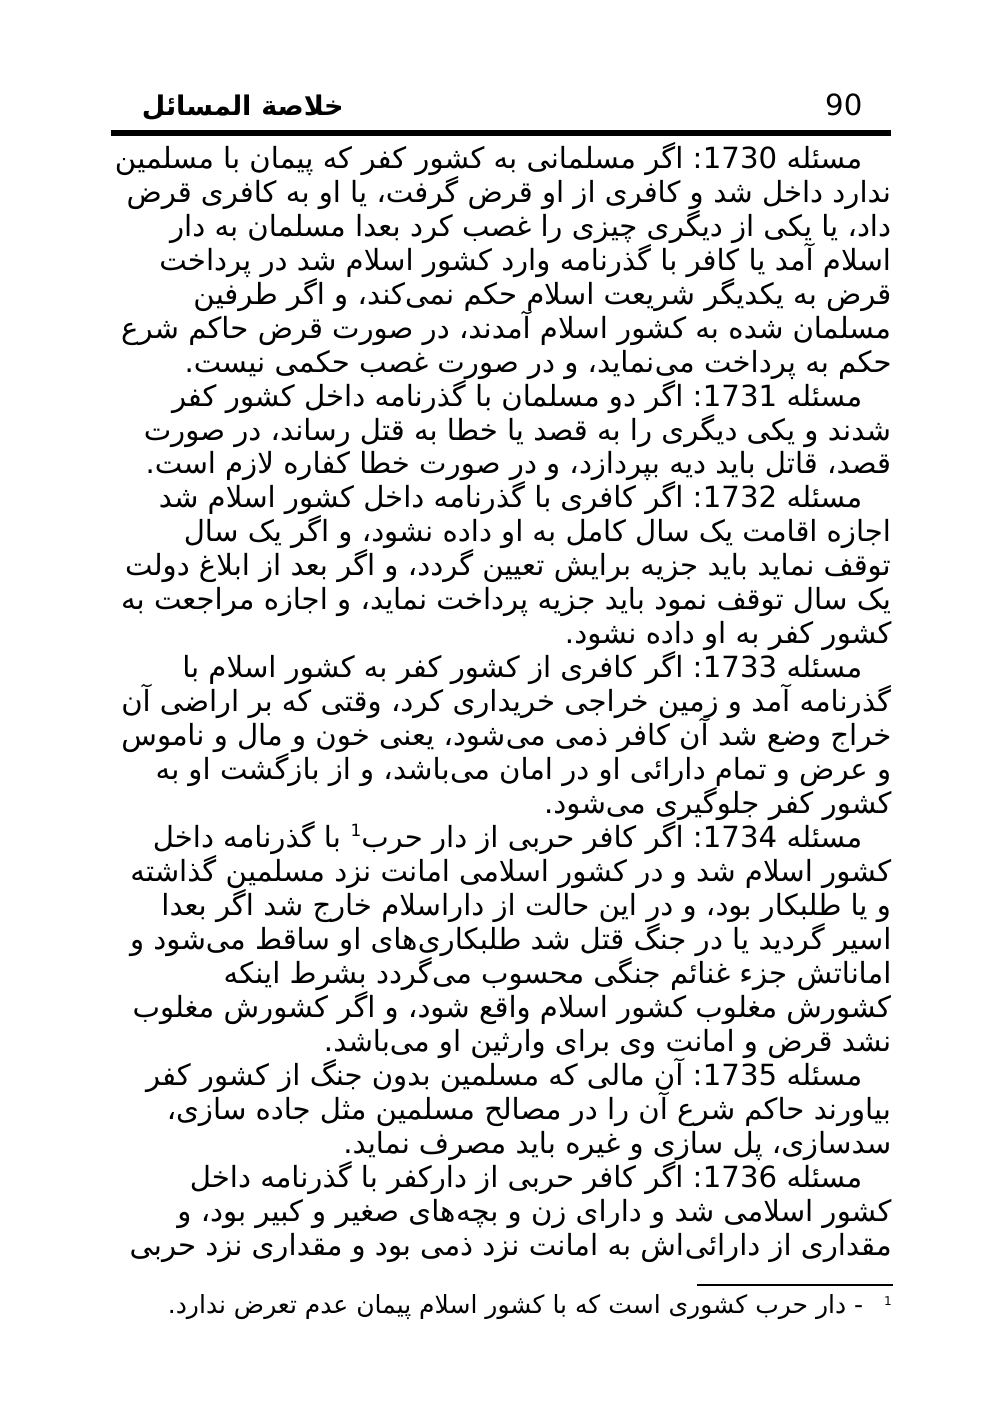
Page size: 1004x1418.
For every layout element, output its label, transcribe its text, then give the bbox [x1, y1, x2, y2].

text مسئله 1732: اگر کافری با گذرنامه داخل کشور اسلام شد اجازه اقامت یک سال کامل به او داده نشود، و اگر یک سال توقف نماید باید جزیه برایش تعیین گردد، و اگر بعد از ابلاغ دولت یک سال توقف نمود باید جزیه پرداخت نماید، و اجازه مراجعت به کشور کفر به او داده نشود. [112, 481, 892, 651]
text مسئله 1730: اگر مسلمانی به کشور کفر که پیمان با مسلمین ندارد داخل شد و کافری از او قرض گرفت، یا او به کافری قرض داد، یا یکی از دیگری چیزی را غصب کرد بعدا مسلمان به دار اسلام آمد یا کافر با گذرنامه وارد کشور اسلام شد در پرداخت قرض به یکدیگر شریعت اسلام حکم نمی‌کند، و اگر طرفین مسلمان شده به کشور اسلام آمدند، در صورت قرض حاکم شرع حکم به پرداخت می‌نماید، و در صورت غصب حکمی نیست. [112, 141, 892, 379]
text مسئله 1734: اگر کافر حربی از دار حرب با گذرنامه داخل کشور اسلام شد و در کشور اسلامی امانت نزد مسلمین گذاشته و یا طلبکار بود، و در این حالت از داراسلام خارج شد اگر بعدا اسیر گردید یا در جنگ قتل شد طلبکاری‌های او ساقط می‌شود و اماناتش جزء غنائم جنگی محسوب می‌گردد بشرط اینکه کشورش مغلوب کشور اسلام واقع شود، و اگر کشورش مغلوب نشد قرض و امانت وی برای وارثین او می‌باشد. [112, 820, 892, 1058]
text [112, 1160, 892, 1262]
text مسئله 1733: اگر کافری از کشور کفر به کشور اسلام با گذرنامه آمد و زمین خراجی خریداری کرد، وقتی که بر اراضی آن خراج وضع شد آن کافر ذمی می‌شود، یعنی خون و مال و ناموس و عرض و تمام دارائی او در امان می‌باشد، و از بازگشت او به کشور کفر جلوگیری می‌شود. [112, 651, 892, 820]
text مسئله 1731: اگر دو مسلمان با گذرنامه داخل کشور کفر شدند و یکی دیگری را به قصد یا خطا به قتل رساند، در صورت قصد، قاتل باید دیه بپردازد، و در صورت خطا کفاره لازم است. [112, 379, 892, 481]
text مسئله 1735: آن مالی که مسلمین بدون جنگ از کشور کفر بیاورند حاکم شرع آن را در مصالح مسلمین مثل جاده سازی، سدسازی، پل سازی و غیره باید مصرف نماید. [112, 1058, 892, 1160]
